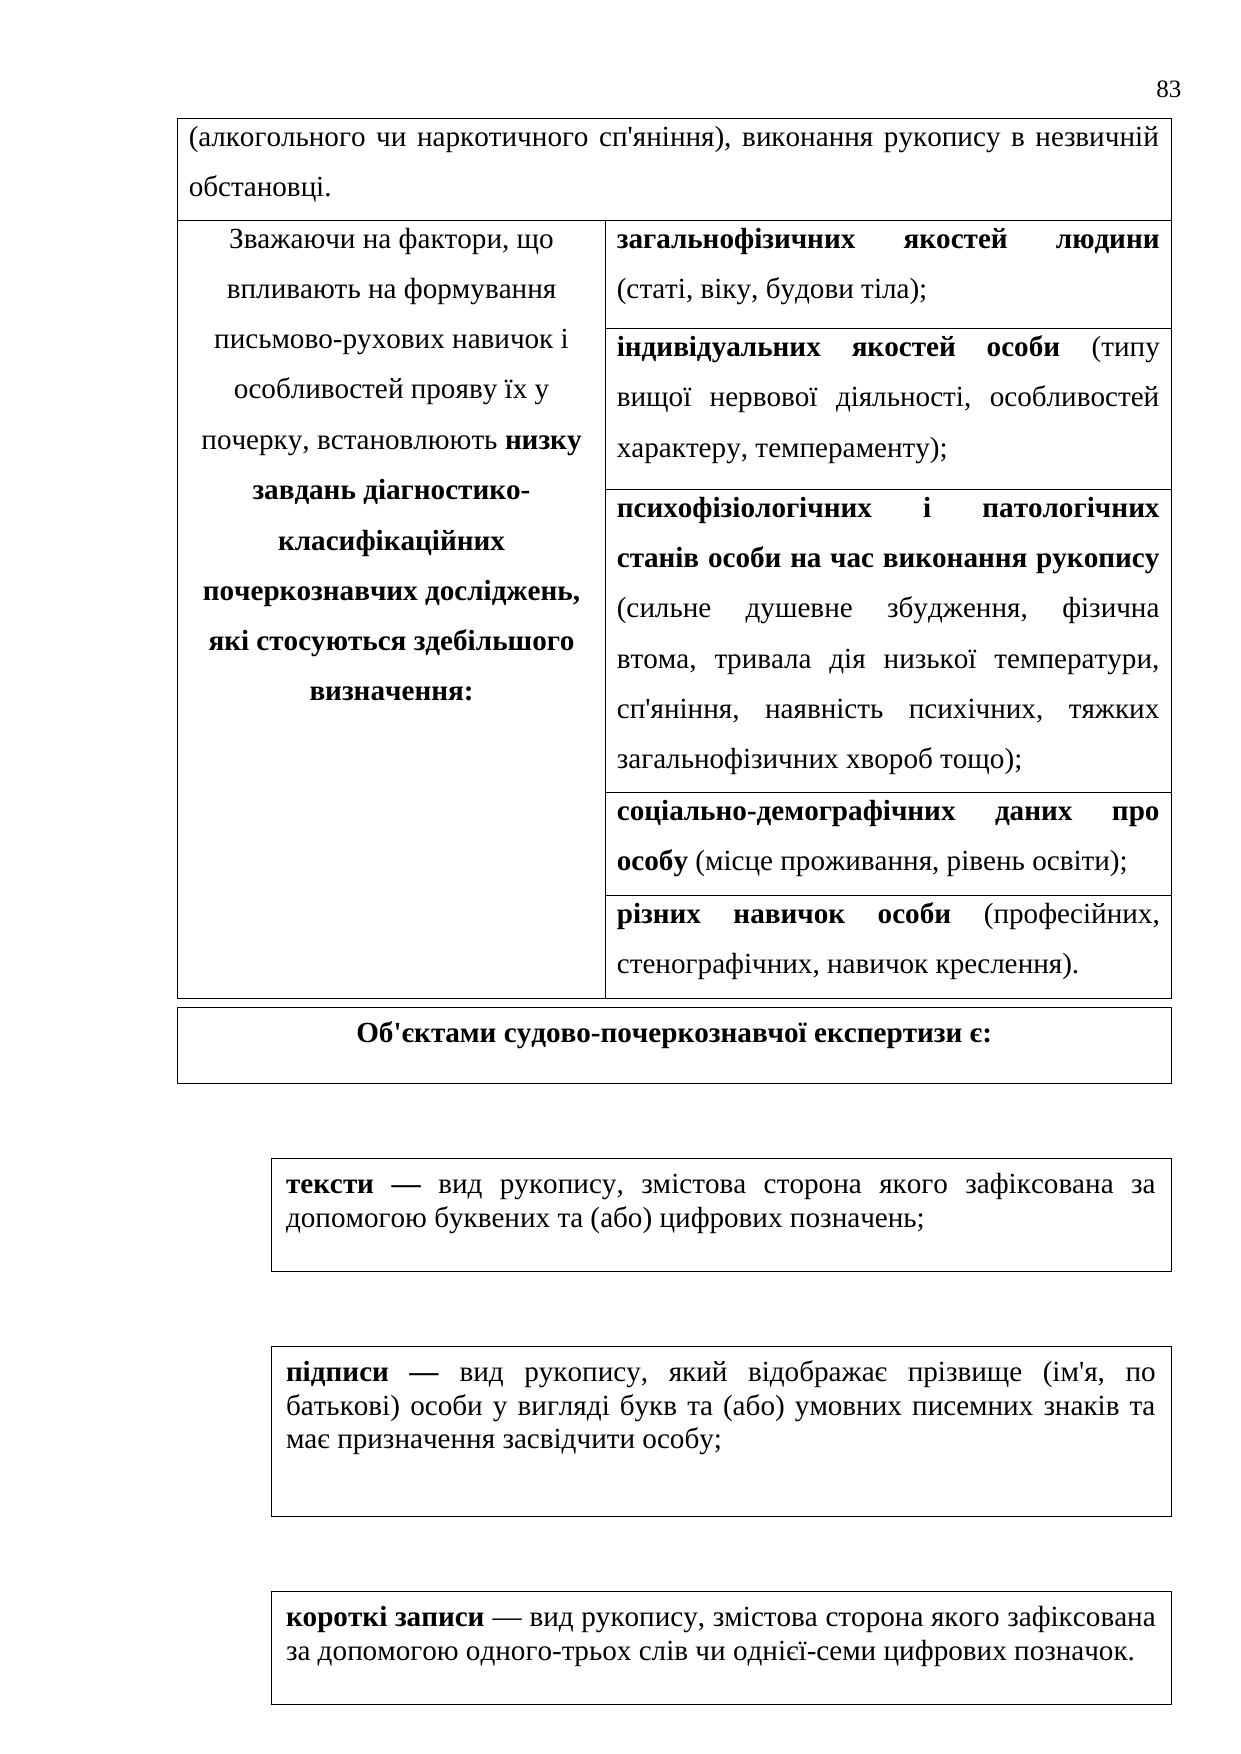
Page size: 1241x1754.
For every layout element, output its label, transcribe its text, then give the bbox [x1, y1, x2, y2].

table_cell різних навичок особи (професійних, стенографічних, навичок креслення). [606, 896, 1171, 998]
table_cell індивідуальних якостей особи (типу вищої нервової діяльності, особливостей характеру, темпераменту); [606, 329, 1171, 489]
table_cell Зважаючи на фактори, що впливають на формування письмово-рухових навичок і особливостей прояву їх у почерку, встановлюють низку завдань діагностико-класифікаційних почеркознавчих досліджень, які стосуються здебільшого визначення: [178, 221, 605, 998]
table_cell загальнофізичних якостей людини (статі, віку, будови тіла); [606, 221, 1171, 328]
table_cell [178, 119, 1171, 220]
table_cell соціально-демографічних даних про особу (місце проживання, рівень освіти); [606, 793, 1171, 895]
table_cell психофізіологічних і патологічних станів особи на час виконання рукопису (сильне душевне збудження, фізична втома, тривала дія низької температури, сп'яніння, наявність психічних, тяжких загальнофізичних хвороб тощо); [606, 490, 1171, 792]
